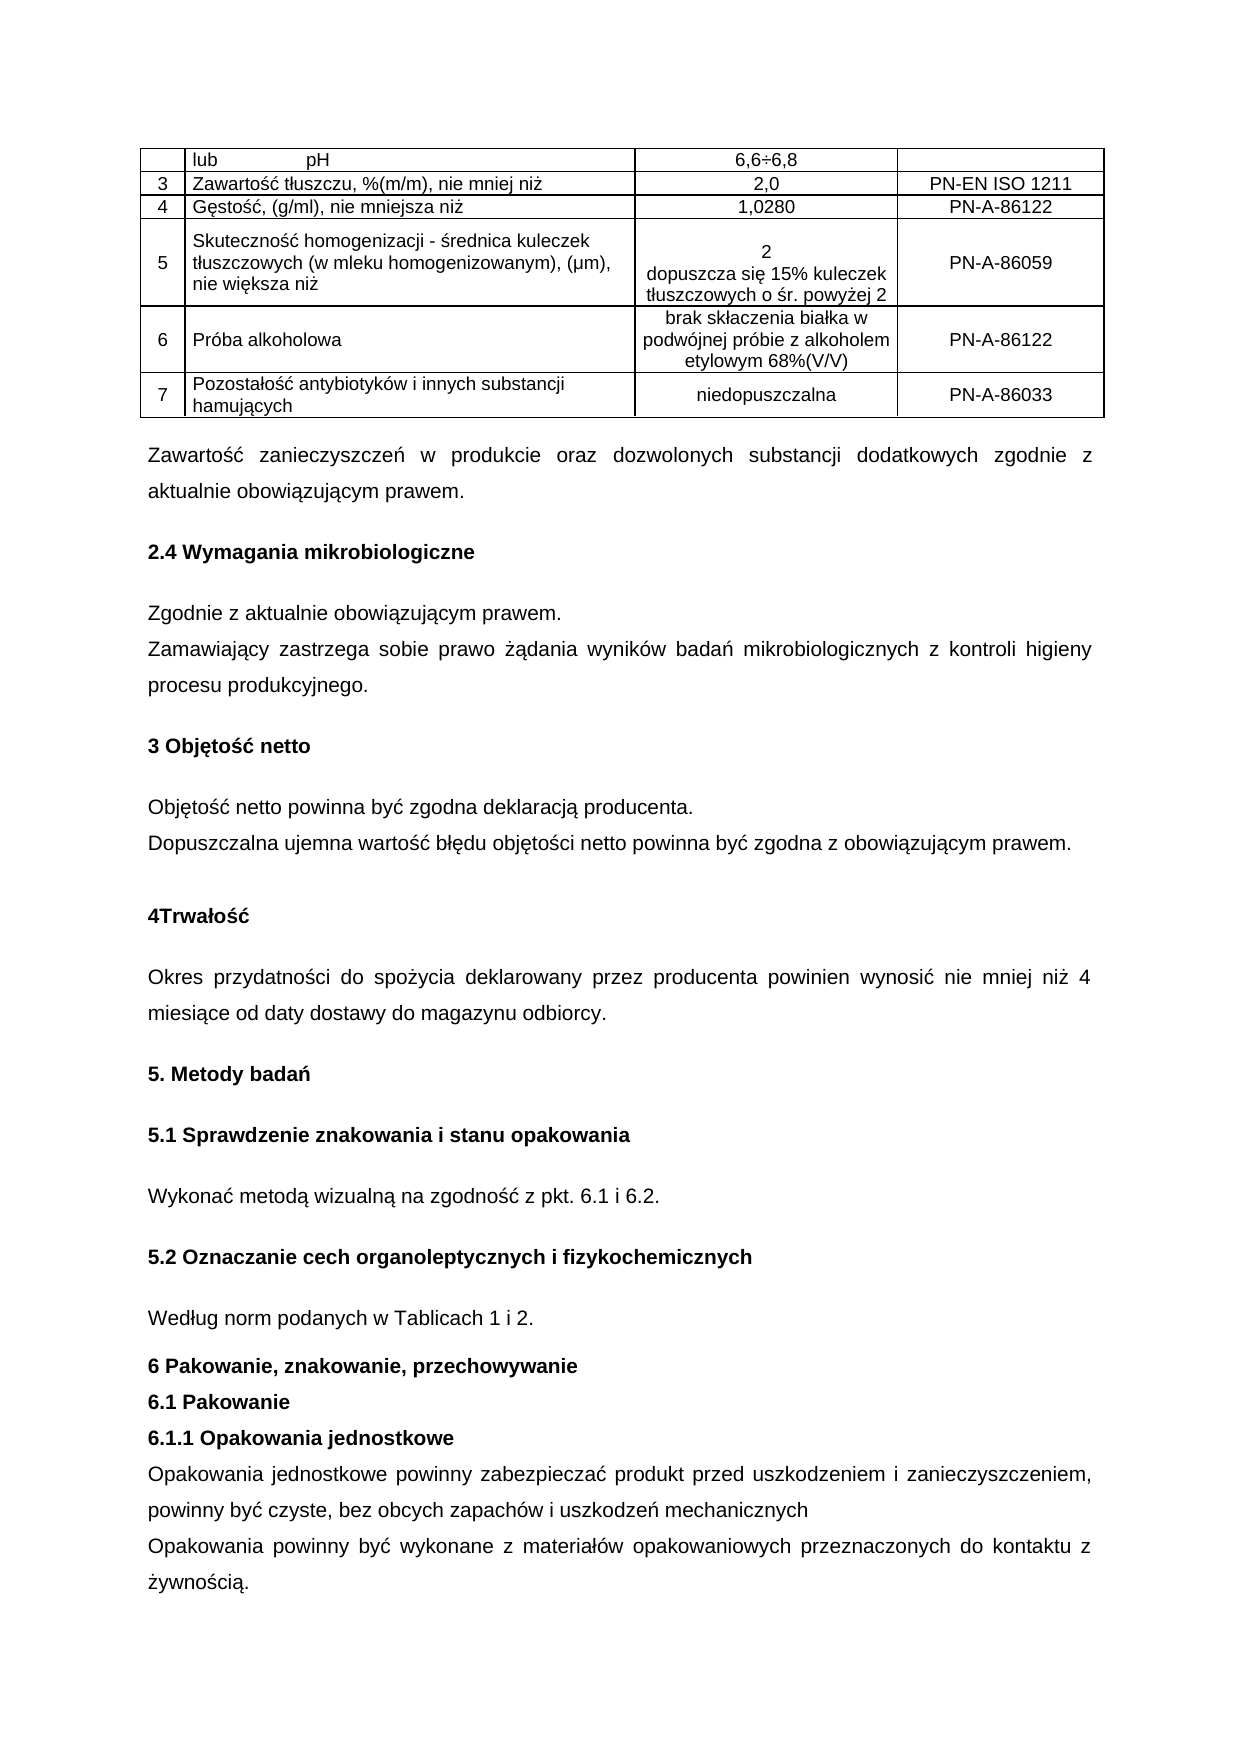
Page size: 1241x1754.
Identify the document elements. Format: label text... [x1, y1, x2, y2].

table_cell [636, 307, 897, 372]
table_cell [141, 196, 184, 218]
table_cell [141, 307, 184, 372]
text Dopuszczalna ujemna wartość błędu objętości netto powinna być zgodna z obowiązującym prawem. [148, 830, 1093, 854]
text 5. Metody badań [148, 1062, 1093, 1086]
text 6.1 Pakowanie [148, 1390, 1093, 1414]
text 6.1.1 Opakowania jednostkowe [148, 1426, 1093, 1450]
text Wykonać metodą wizualną na zgodność z pkt. 6.1 i 6.2. [148, 1183, 1093, 1207]
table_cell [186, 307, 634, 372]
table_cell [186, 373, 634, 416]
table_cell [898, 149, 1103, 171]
text Według norm podanych w Tablicach 1 i 2. [148, 1305, 1093, 1329]
text 3 Objętość netto [148, 733, 1093, 757]
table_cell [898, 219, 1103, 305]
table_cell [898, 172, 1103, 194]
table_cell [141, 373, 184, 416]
text 6 Pakowanie, znakowanie, przechowywanie [148, 1354, 1093, 1378]
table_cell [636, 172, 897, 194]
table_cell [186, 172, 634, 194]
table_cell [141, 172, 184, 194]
text Zamawiający zastrzega sobie prawo żądania wyników badań mikrobiologicznych z kontroli higieny procesu produkcyjnego. [148, 637, 1093, 697]
text 2.4 Wymagania mikrobiologiczne [148, 540, 1093, 564]
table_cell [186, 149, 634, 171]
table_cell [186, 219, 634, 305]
text Zawartość zanieczyszczeń w produkcie oraz dozwolonych substancji dodatkowych zgodnie z aktualnie obowiązującym prawem. [148, 443, 1093, 503]
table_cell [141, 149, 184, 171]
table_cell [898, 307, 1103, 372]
text 4Trwałość [148, 904, 1093, 928]
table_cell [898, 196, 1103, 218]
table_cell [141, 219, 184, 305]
text Objętość netto powinna być zgodna deklaracją producenta. [148, 794, 1093, 818]
text Opakowania jednostkowe powinny zabezpieczać produkt przed uszkodzeniem i zanieczyszczeniem, powinny być czyste, bez obcych zapachów i uszkodzeń mechanicznych [148, 1462, 1093, 1522]
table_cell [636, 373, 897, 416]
text Okres przydatności do spożycia deklarowany przez producenta powinien wynosić nie mniej niż 4 miesiące od daty dostawy do magazynu odbiorcy. [148, 965, 1093, 1025]
text 5.2 Oznaczanie cech organoleptycznych i fizykochemicznych [148, 1244, 1093, 1268]
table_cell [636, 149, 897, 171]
text Opakowania powinny być wykonane z materiałów opakowaniowych przeznaczonych do kontaktu z żywnością. [148, 1533, 1093, 1593]
text Zgodnie z aktualnie obowiązującym prawem. [148, 601, 1093, 625]
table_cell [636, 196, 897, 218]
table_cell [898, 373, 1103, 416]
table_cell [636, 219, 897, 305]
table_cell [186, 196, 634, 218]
text 5.1 Sprawdzenie znakowania i stanu opakowania [148, 1123, 1093, 1147]
